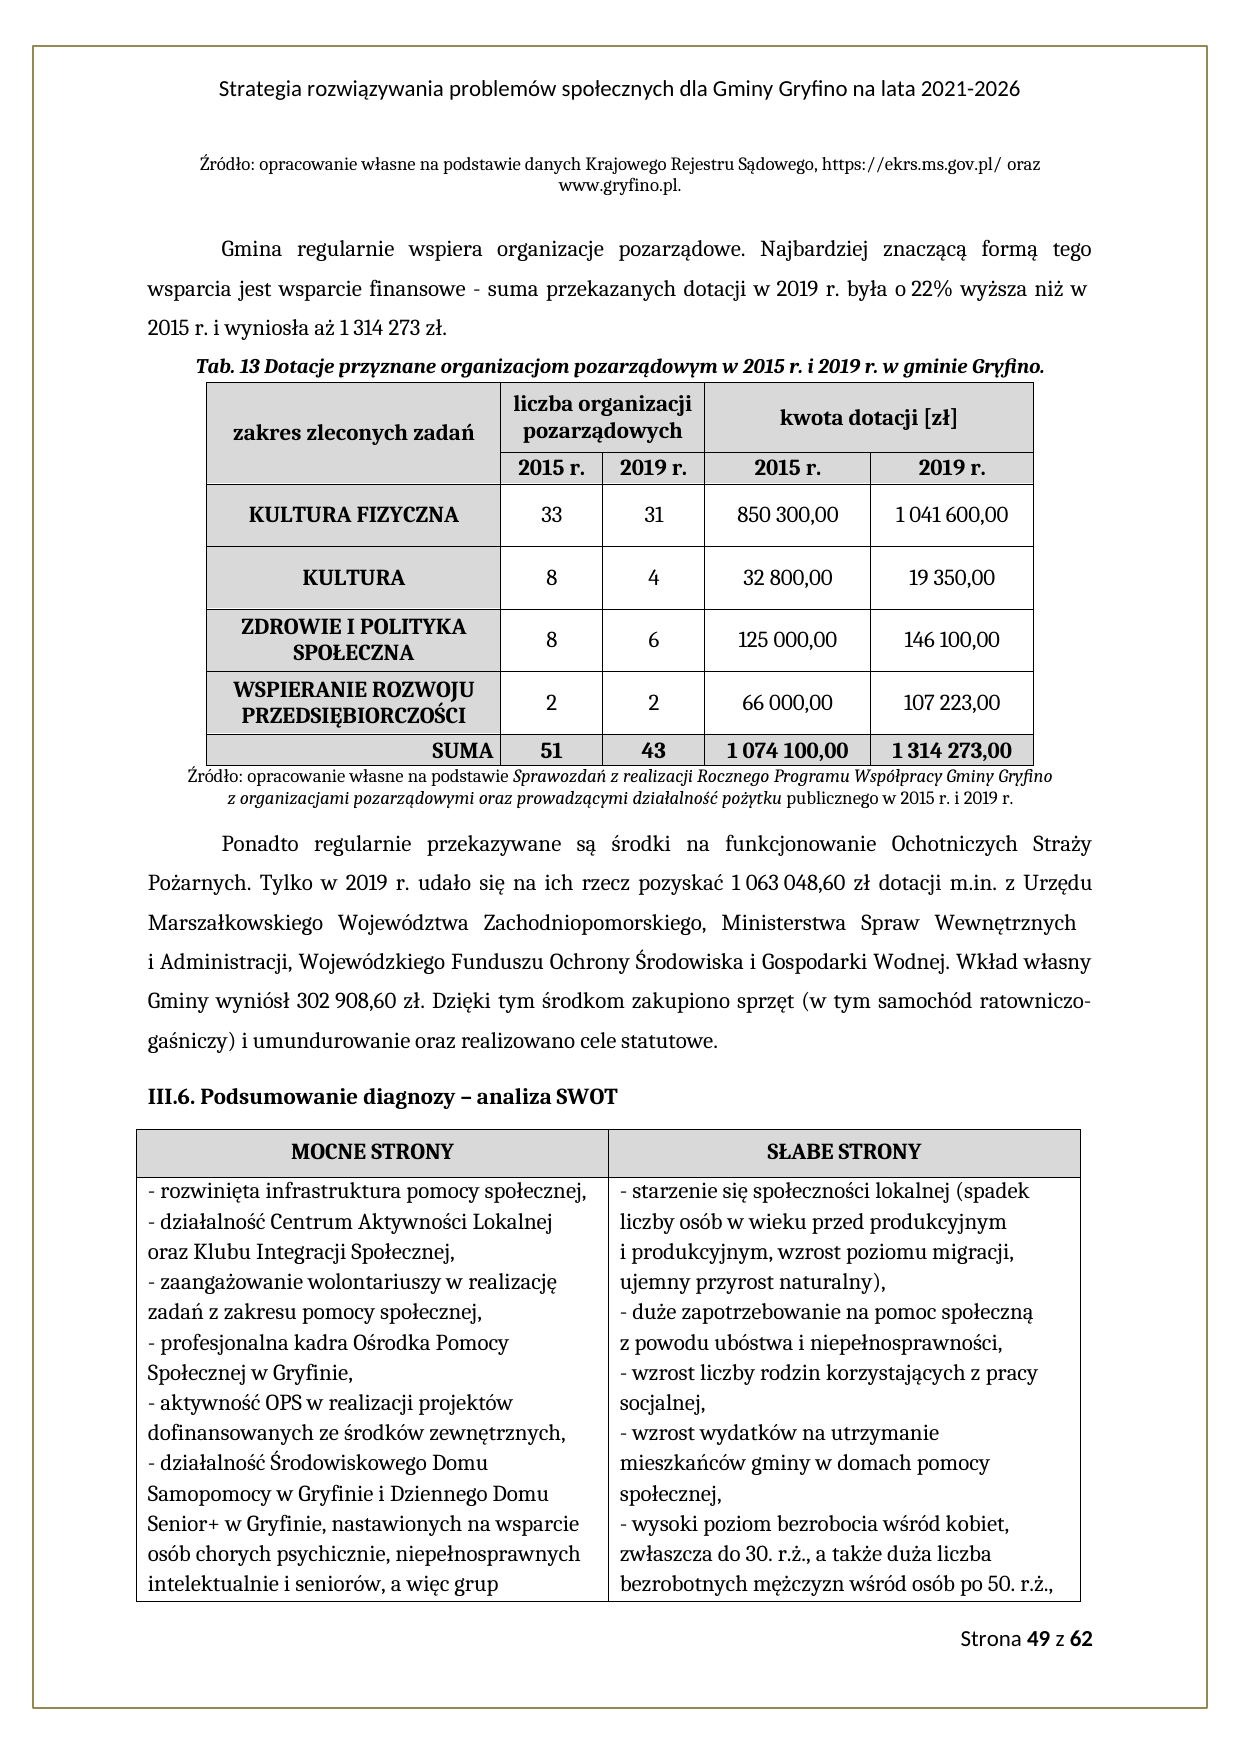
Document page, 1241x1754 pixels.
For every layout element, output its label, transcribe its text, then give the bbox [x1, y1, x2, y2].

table_cell 31 [603, 485, 704, 546]
table_header SŁABE STRONY [609, 1130, 1080, 1177]
table_cell 51 [501, 735, 602, 765]
table_header kwota dotacji [zł] [705, 383, 1033, 452]
table_cell 66 000,00 [705, 672, 870, 733]
table_header liczba organizacji pozarządowych [501, 383, 704, 452]
table_cell 146 100,00 [871, 610, 1033, 671]
table_cell SUMA [207, 735, 500, 765]
table_cell 32 800,00 [705, 547, 870, 608]
table_cell 125 000,00 [705, 610, 870, 671]
table_cell 8 [501, 547, 602, 608]
text Tab. 13 Dotacje przyznane organizacjom pozarządowym w 2015 r. i 2019 r. w gminie Gryfino. [148, 354, 1093, 378]
table_cell 107 223,00 [871, 672, 1033, 733]
text Źródło: opracowanie własne na podstawie danych Krajowego Rejestru Sądowego, https://ekrs.ms.gov.pl/ oraz www.gryfino.pl. [148, 153, 1093, 196]
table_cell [609, 1178, 1080, 1601]
table_cell 19 350,00 [871, 547, 1033, 608]
table_cell KULTURA FIZYCZNA [207, 485, 500, 546]
table_cell 2015 r. [705, 453, 870, 483]
table_header zakres zleconych zadań [207, 383, 500, 483]
table_cell KULTURA [207, 547, 500, 608]
table_cell 1 041 600,00 [871, 485, 1033, 546]
text Ponadto regularnie przekazywane są środki na funkcjonowanie Ochotniczych Straży Pożarnych. Tylko w 2019 r. udało się na ich rzecz pozyskać 1 063 048,60 zł dotacji m.in. z Urzędu Marszałkowskiego Województwa Zachodniopomorskiego, Ministerstwa Spraw Wewnętrznych i Administracji, Wojewódzkiego Funduszu Ochrony Środowiska i Gospodarki Wodnej. Wkład własny Gminy wyniósł 302 908,60 zł. Dzięki tym środkom zakupiono sprzęt (w tym samochód ratowniczo-gaśniczy) i umundurowanie oraz realizowano cele statutowe. [148, 830, 1093, 1054]
text Gmina regularnie wspiera organizacje pozarządowe. Najbardziej znaczącą formą tego wsparcia jest wsparcie finansowe - suma przekazanych dotacji w 2019 r. była o 22% wyższa niż w 2015 r. i wyniosła aż 1 314 273 zł. [148, 236, 1093, 341]
table_cell 2019 r. [871, 453, 1033, 483]
table_cell 2015 r. [501, 453, 602, 483]
table_cell ZDROWIE I POLITYKA SPOŁECZNA [207, 610, 500, 671]
table_cell 850 300,00 [705, 485, 870, 546]
table_cell 6 [603, 610, 704, 671]
table_cell 8 [501, 610, 602, 671]
text Źródło: opracowanie własne na podstawie Sprawozdań z realizacji Rocznego Programu Współpracy Gminy Gryfino z organizacjami pozarządowymi oraz prowadzącymi działalność pożytku publicznego w 2015 r. i 2019 r. [148, 766, 1093, 809]
text III.6. Podsumowanie diagnozy – analiza SWOT [148, 1084, 1093, 1110]
table_cell 1 314 273,00 [871, 735, 1033, 765]
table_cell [137, 1178, 608, 1601]
table_cell 2 [501, 672, 602, 733]
table_cell 2 [603, 672, 704, 733]
table_cell 2019 r. [603, 453, 704, 483]
table_cell 4 [603, 547, 704, 608]
table_cell WSPIERANIE ROZWOJU PRZEDSIĘBIORCZOŚCI [207, 672, 500, 733]
table_cell 43 [603, 735, 704, 765]
table_cell 33 [501, 485, 602, 546]
table_header MOCNE STRONY [137, 1130, 608, 1177]
table_cell 1 074 100,00 [705, 735, 870, 765]
